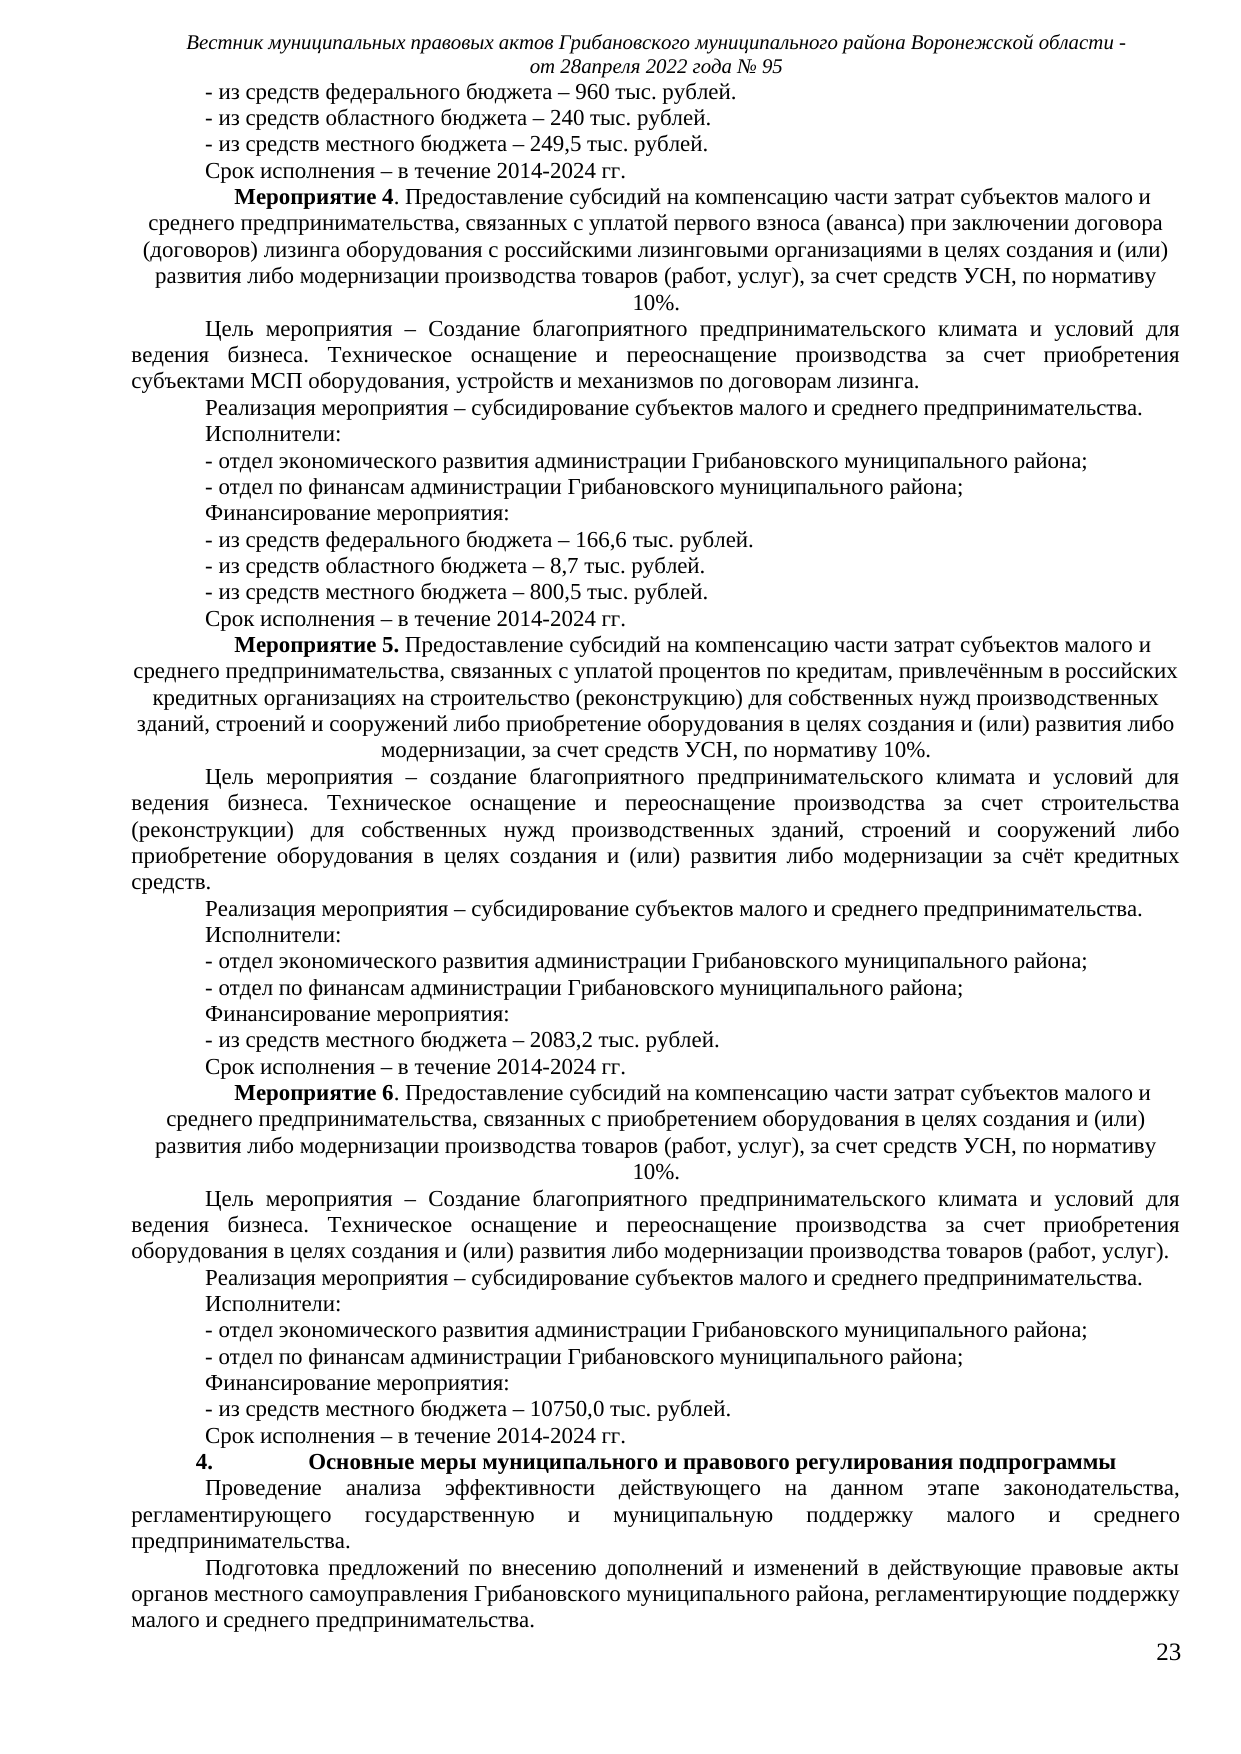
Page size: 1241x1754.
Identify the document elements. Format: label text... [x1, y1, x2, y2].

text Исполнители: [131, 420, 1181, 447]
text Цель мероприятия – Создание благоприятного предпринимательского климата и условий для ведения бизнеса. Техническое оснащение и переоснащение производства за счет приобретения оборудования в целях создания и (или) развития либо модернизации производства товаров (работ, услуг). [131, 1184, 1181, 1264]
text - отдел экономического развития администрации Грибановского муниципального района; [131, 1316, 1181, 1343]
text Цель мероприятия – создание благоприятного предпринимательского климата и условий для ведения бизнеса. Техническое оснащение и переоснащение производства за счет строительства (реконструкции) для собственных нужд производственных зданий, строений и сооружений либо приобретение оборудования в целях создания и (или) развития либо модернизации за счёт кредитных средств. [131, 763, 1181, 895]
text Срок исполнения – в течение 2014-2024 гг. [131, 1053, 1181, 1079]
text - из средств федерального бюджета – 166,6 тыс. рублей. [131, 526, 1181, 552]
text Срок исполнения – в течение 2014-2024 гг. [131, 1422, 1181, 1448]
text - отдел по финансам администрации Грибановского муниципального района; [131, 1343, 1181, 1369]
text - из средств местного бюджета – 2083,2 тыс. рублей. [131, 1026, 1181, 1053]
text - отдел по финансам администрации Грибановского муниципального района; [131, 473, 1181, 499]
text Реализация мероприятия – субсидирование субъектов малого и среднего предпринимательства. [131, 394, 1181, 420]
text - из средств местного бюджета – 800,5 тыс. рублей. [131, 578, 1181, 605]
list Основные меры муниципального и правового регулирования подпрограммы [131, 1448, 1181, 1474]
text - из средств областного бюджета – 8,7 тыс. рублей. [131, 552, 1181, 578]
text Мероприятие 6. Предоставление субсидий на компенсацию части затрат субъектов малого и среднего предпринимательства, связанных с приобретением оборудования в целях создания и (или) развития либо модернизации производства товаров (работ, услуг), за счет средств УСН, по нормативу 10%. [131, 1079, 1181, 1184]
text Проведение анализа эффективности действующего на данном этапе законодательства, регламентирующего государственную и муниципальную поддержку малого и среднего предпринимательства. [131, 1474, 1181, 1553]
text - отдел экономического развития администрации Грибановского муниципального района; [131, 947, 1181, 974]
text Мероприятие 4. Предоставление субсидий на компенсацию части затрат субъектов малого и среднего предпринимательства, связанных с уплатой первого взноса (аванса) при заключении договора (договоров) лизинга оборудования с российскими лизинговыми организациями в целях создания и (или) развития либо модернизации производства товаров (работ, услуг), за счет средств УСН, по нормативу 10%. [131, 183, 1181, 315]
text Срок исполнения – в течение 2014-2024 гг. [131, 605, 1181, 631]
text Подготовка предложений по внесению дополнений и изменений в действующие правовые акты органов местного самоуправления Грибановского муниципального района, регламентирующие поддержку малого и среднего предпринимательства. [131, 1553, 1181, 1633]
text - из средств федерального бюджета – 960 тыс. рублей. [131, 78, 1181, 104]
text Мероприятие 5. Предоставление субсидий на компенсацию части затрат субъектов малого и среднего предпринимательства, связанных с уплатой процентов по кредитам, привлечённым в российских кредитных организациях на строительство (реконструкцию) для собственных нужд производственных зданий, строений и сооружений либо приобретение оборудования в целях создания и (или) развития либо модернизации, за счет средств УСН, по нормативу 10%. [131, 631, 1181, 763]
text - отдел экономического развития администрации Грибановского муниципального района; [131, 447, 1181, 473]
text - из средств местного бюджета – 249,5 тыс. рублей. [131, 130, 1181, 157]
text - из средств местного бюджета – 10750,0 тыс. рублей. [131, 1395, 1181, 1422]
text - отдел по финансам администрации Грибановского муниципального района; [131, 974, 1181, 1000]
text Срок исполнения – в течение 2014-2024 гг. [131, 157, 1181, 183]
text Финансирование мероприятия: [131, 499, 1181, 526]
text Финансирование мероприятия: [131, 1369, 1181, 1395]
text Цель мероприятия – Создание благоприятного предпринимательского климата и условий для ведения бизнеса. Техническое оснащение и переоснащение производства за счет приобретения субъектами МСП оборудования, устройств и механизмов по договорам лизинга. [131, 315, 1181, 394]
text - из средств областного бюджета – 240 тыс. рублей. [131, 104, 1181, 130]
text Исполнители: [131, 921, 1181, 947]
text Реализация мероприятия – субсидирование субъектов малого и среднего предпринимательства. [131, 1264, 1181, 1290]
text Исполнители: [131, 1290, 1181, 1316]
text Финансирование мероприятия: [131, 1000, 1181, 1026]
text Реализация мероприятия – субсидирование субъектов малого и среднего предпринимательства. [131, 895, 1181, 921]
